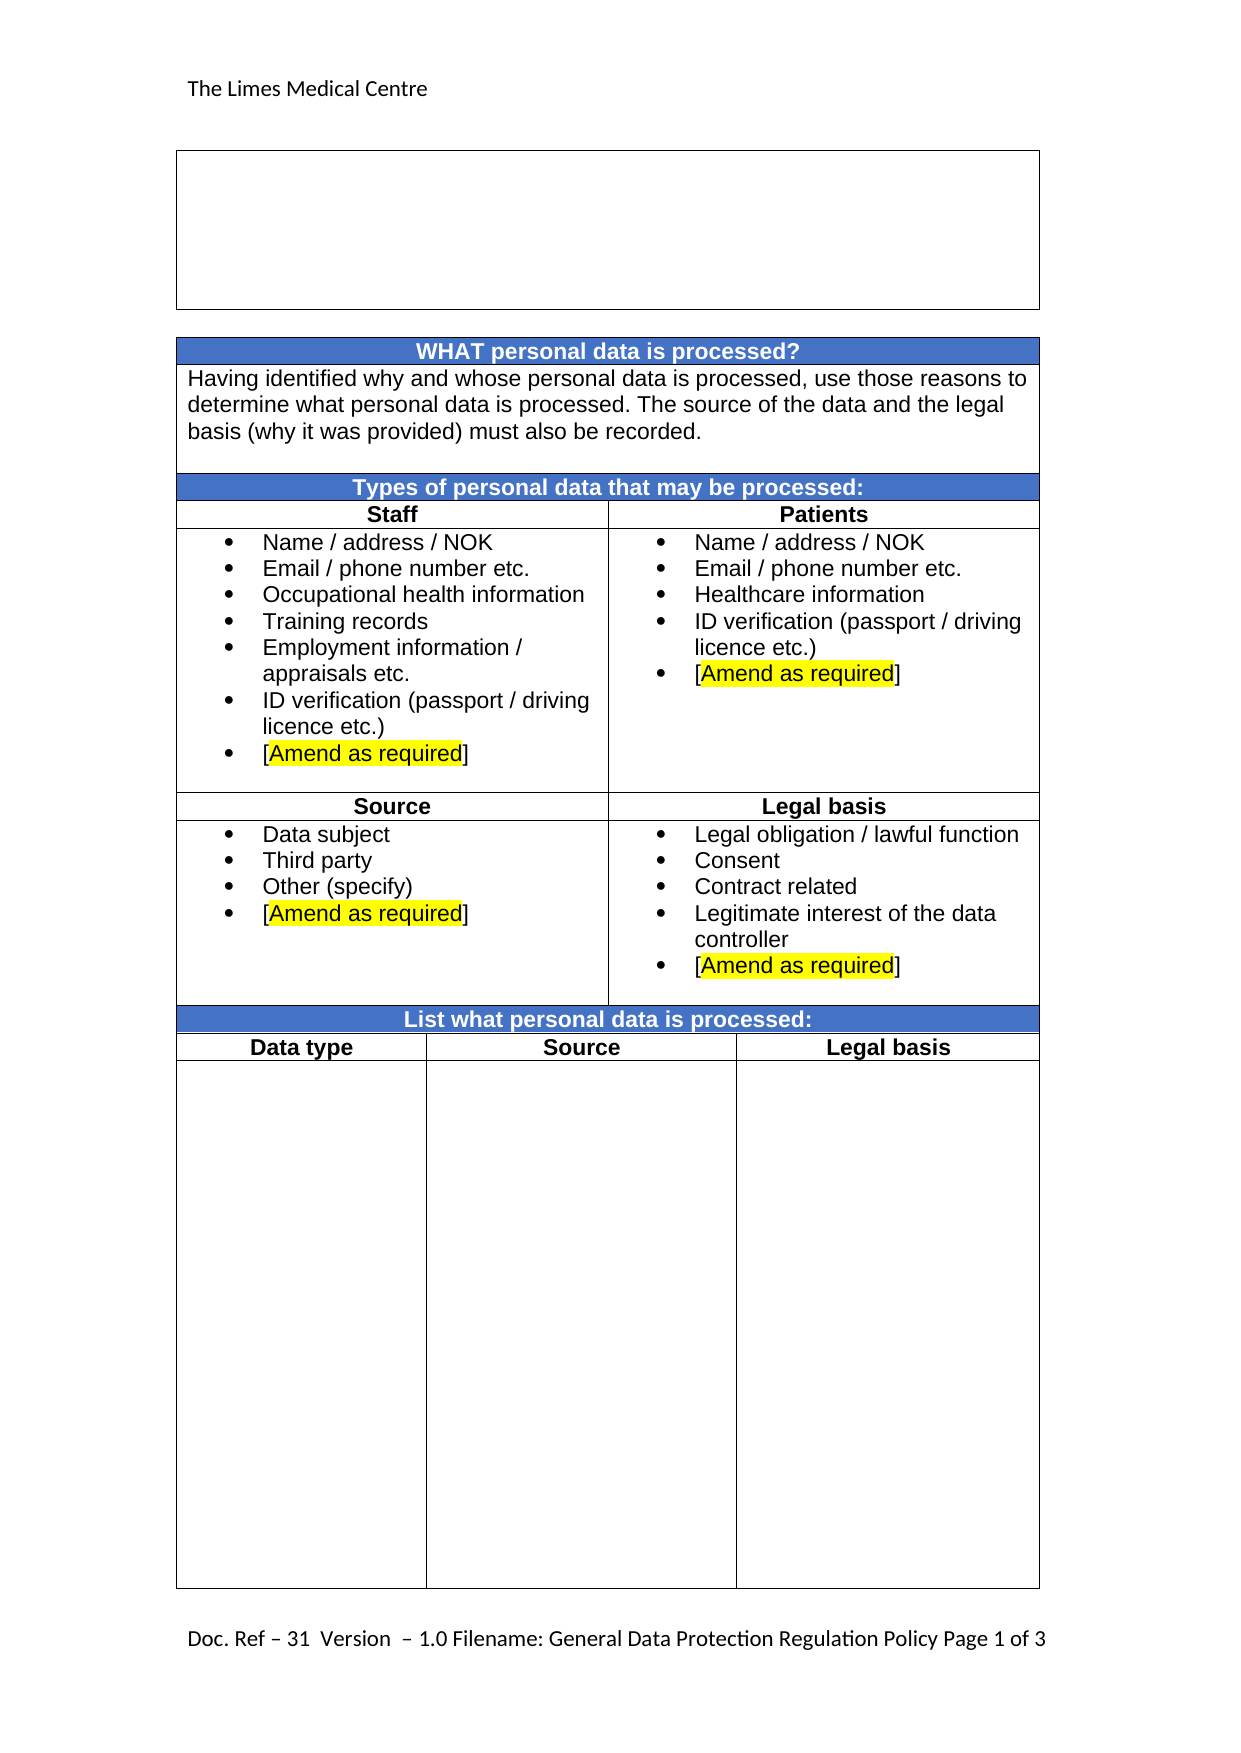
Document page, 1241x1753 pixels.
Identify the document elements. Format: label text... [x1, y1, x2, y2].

table_cell Name / address / NOK Email / phone number etc. Healthcare information ID verification (passport / driving licence etc.) [Amend as required] [609, 529, 1039, 792]
table_cell Data type [177, 1034, 426, 1060]
table_cell Having identified why and whose personal data is processed, use those reasons to determine what personal data is processed. The source of the data and the legal basis (why it was provided) must also be recorded. [177, 365, 1039, 473]
table_cell [737, 1061, 1039, 1588]
table_header WHAT personal data is processed? [177, 338, 1039, 364]
table_cell Source [427, 1034, 736, 1060]
table_cell [177, 1061, 426, 1588]
table_cell Staff [177, 501, 608, 528]
table_cell Legal basis [737, 1034, 1039, 1060]
table_cell Types of personal data that may be processed: [177, 474, 1039, 500]
table_cell Legal basis [609, 793, 1039, 819]
table_cell Name / address / NOK Email / phone number etc. Occupational health information Training records Employment information / appraisals etc. ID verification (passport / driving licence etc.) [Amend as required] [177, 529, 608, 792]
table_cell Data subject Third party Other (specify) [Amend as required] [177, 821, 608, 1005]
table_cell Source [177, 793, 608, 819]
table_cell [427, 1061, 736, 1588]
table_cell [177, 151, 1039, 309]
table_cell Legal obligation / lawful function Consent Contract related Legitimate interest of the data controller [Amend as required] [609, 821, 1039, 1005]
table_cell Patients [609, 501, 1039, 528]
table_cell List what personal data is processed: [177, 1006, 1039, 1032]
